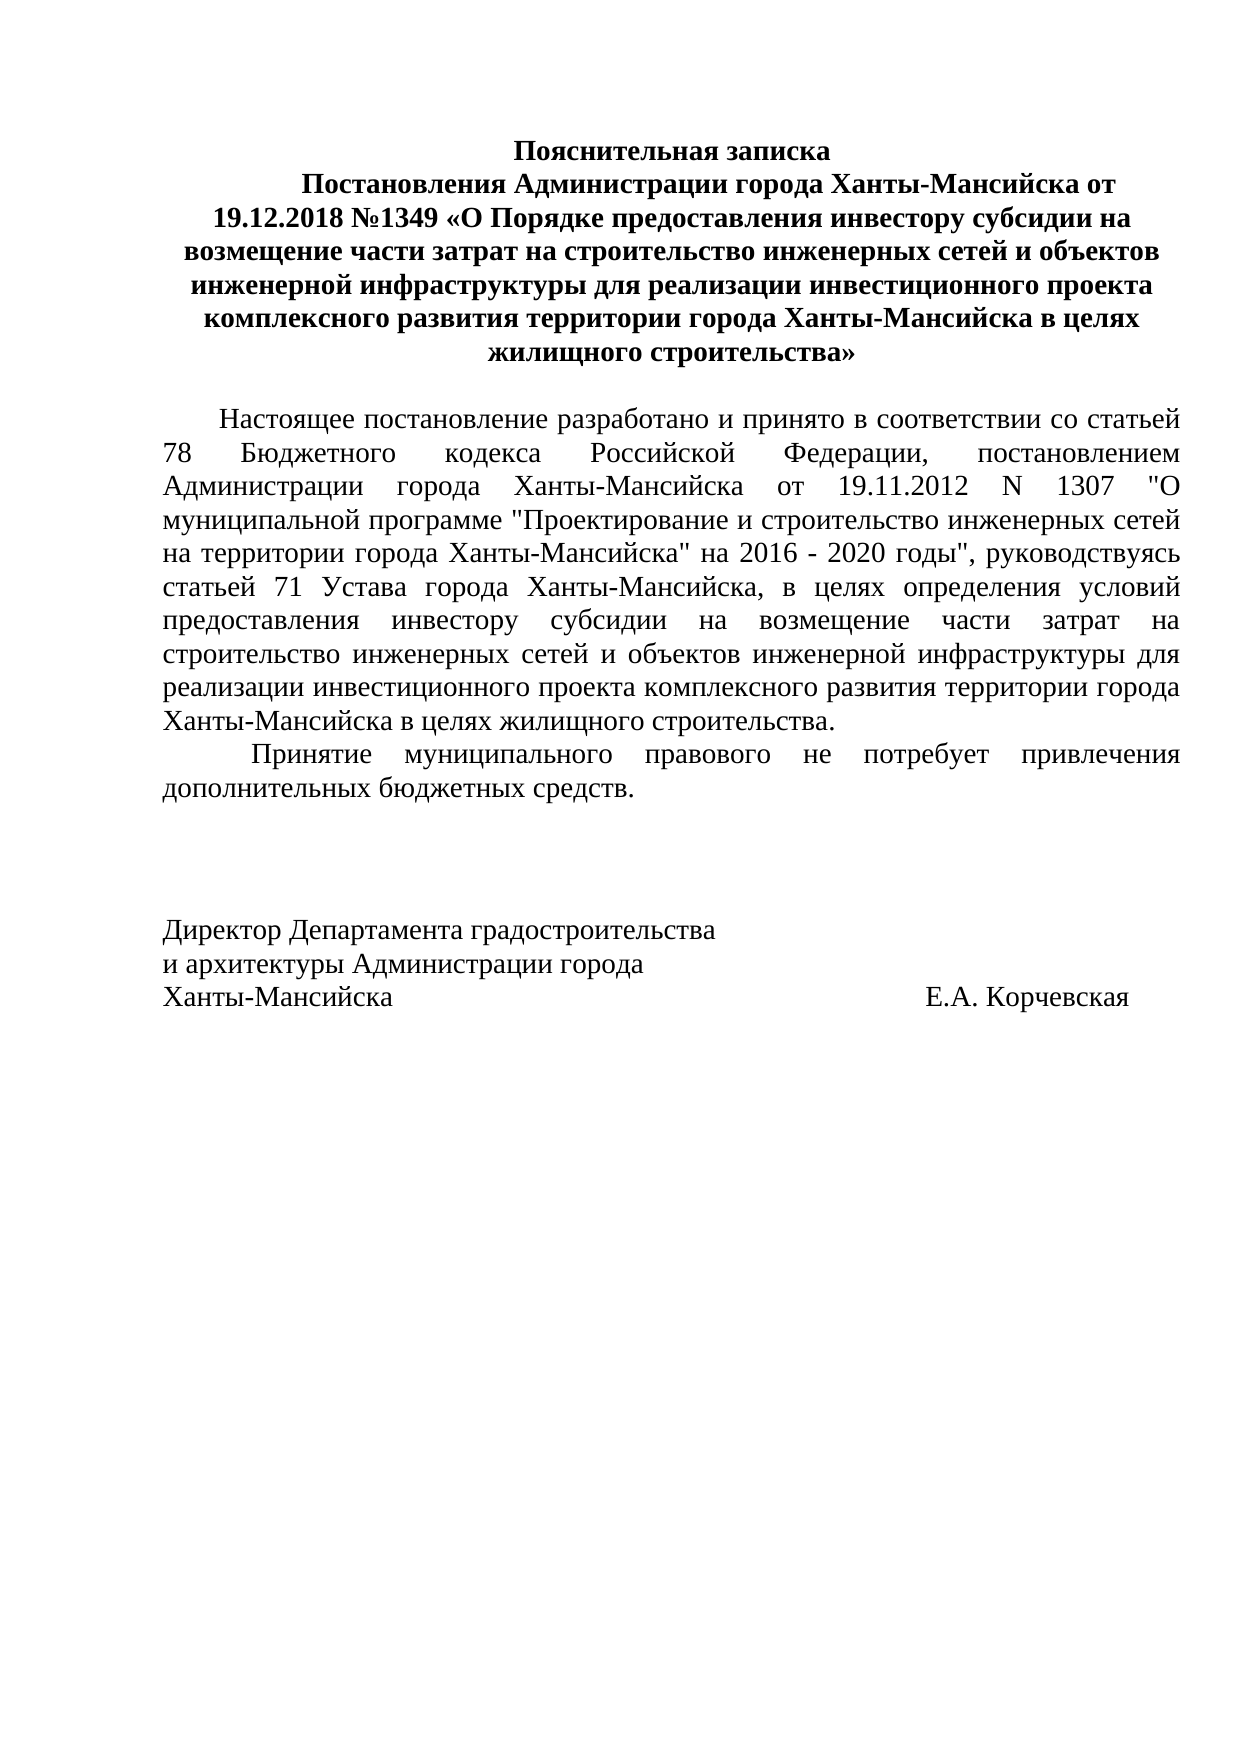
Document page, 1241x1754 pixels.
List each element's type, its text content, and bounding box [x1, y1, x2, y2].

text и архитектуры Администрации города [162, 946, 1181, 979]
text Директор Департамента градостроительства [162, 912, 1181, 946]
text Постановления Администрации города Ханты-Мансийска от 19.12.2018 №1349 «О Порядке предоставления инвестору субсидии на возмещение части затрат на строительство инженерных сетей и объектов инженерной инфраструктуры для реализации инвестиционного проекта комплексного развития территории города Ханты-Мансийска в целях жилищного строительства» [162, 166, 1181, 368]
text Настоящее постановление разработано и принято в соответствии со статьей 78 Бюджетного кодекса Российской Федерации, постановлением Администрации города Ханты-Мансийска от 19.11.2012 N 1307 "О муниципальной программе "Проектирование и строительство инженерных сетей на территории города Ханты-Мансийска" на 2016 - 2020 годы", руководствуясь статьей 71 Устава города Ханты-Мансийска, в целях определения условий предоставления инвестору субсидии на возмещение части затрат на строительство инженерных сетей и объектов инженерной инфраструктуры для реализации инвестиционного проекта комплексного развития территории города Ханты-Мансийска в целях жилищного строительства. [162, 401, 1181, 737]
text Ханты-Мансийска Е.А. Корчевская [162, 979, 1181, 1013]
text Пояснительная записка [162, 133, 1181, 166]
text Принятие муниципального правового не потребует привлечения дополнительных бюджетных средств. [162, 737, 1181, 804]
